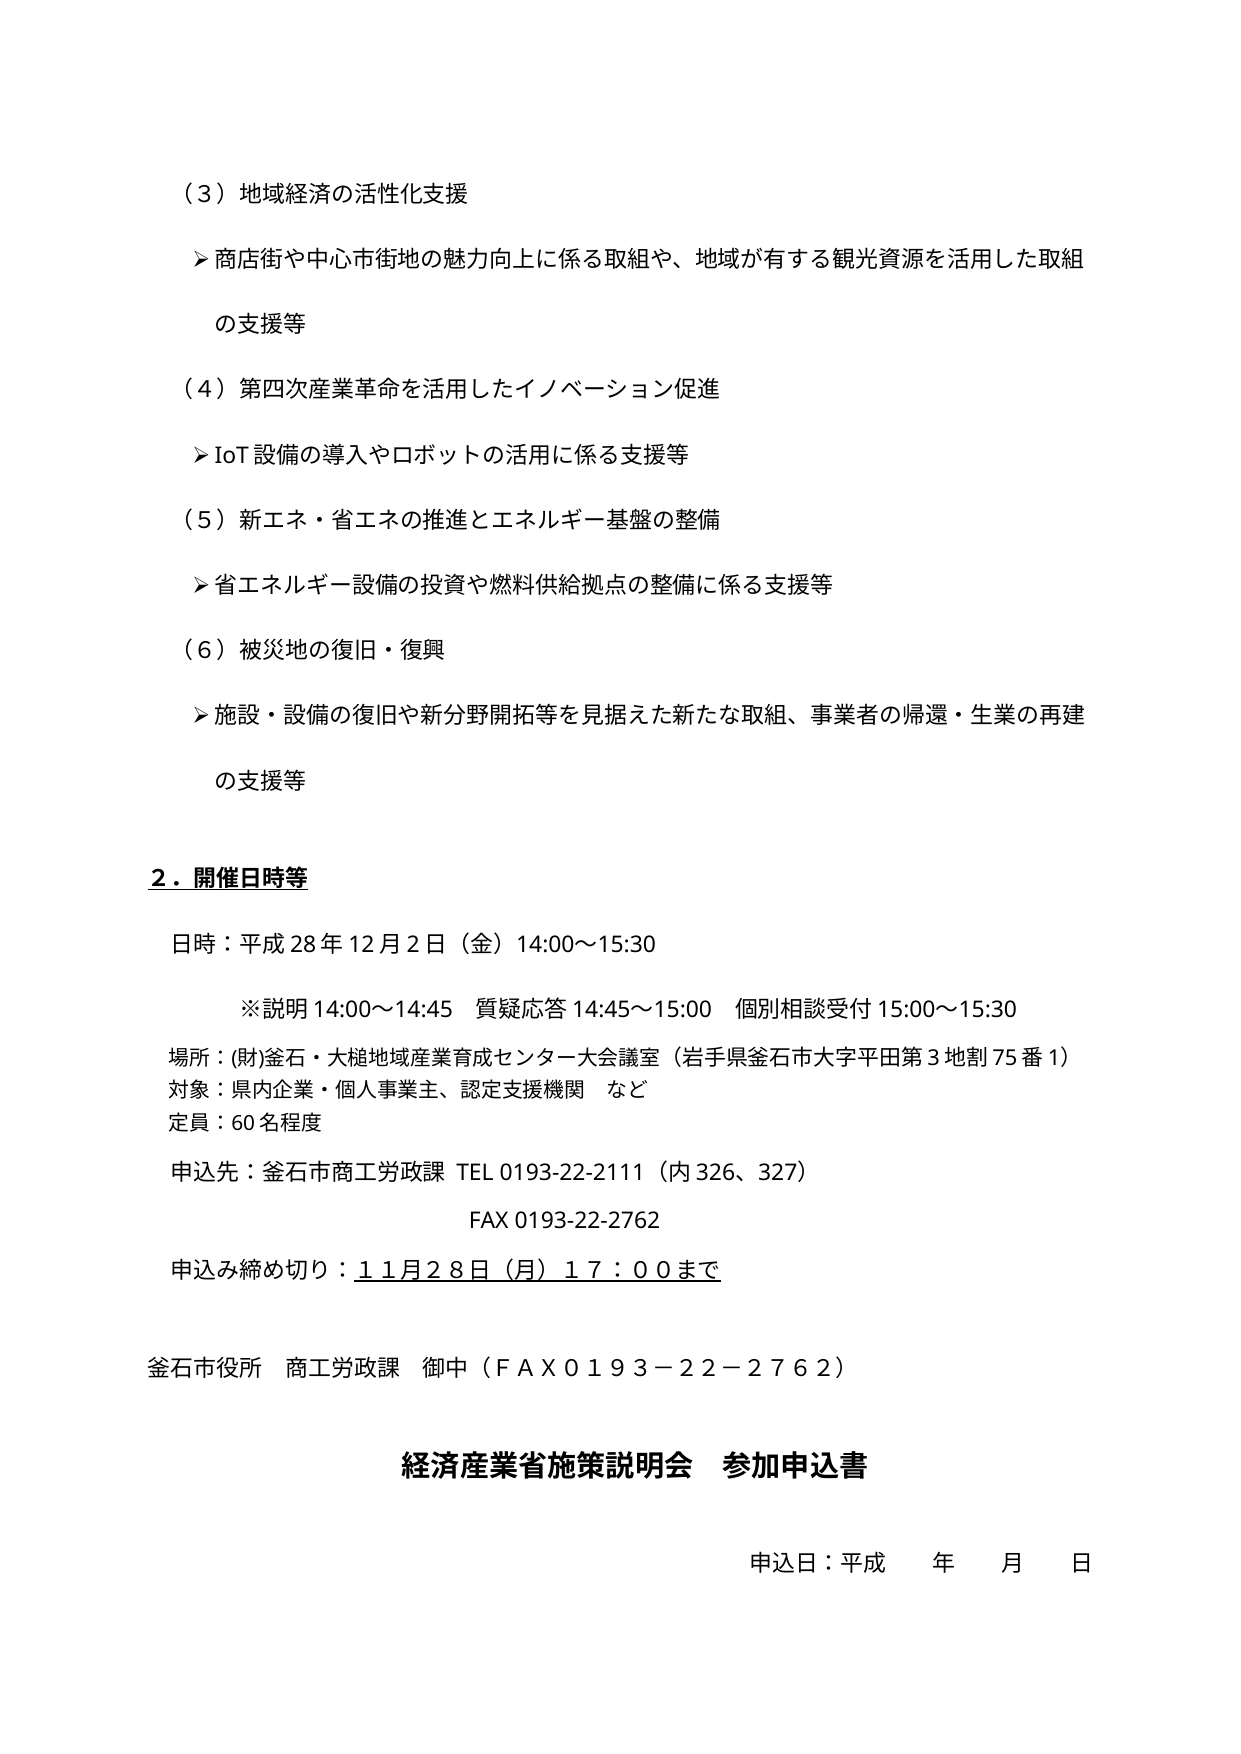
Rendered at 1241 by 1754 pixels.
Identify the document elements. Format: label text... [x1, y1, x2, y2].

list 省エネルギー設備の投資や燃料供給拠点の整備に係る支援等 [192, 551, 1092, 616]
text （４）第四次産業革命を活用したイノベーション促進 [148, 355, 1092, 421]
text （５）新エネ・省エネの推進とエネルギー基盤の整備 [148, 486, 1092, 551]
text 釜石市役所 商工労政課 御中（ＦＡＸ０１９３－２２－２７６２） [148, 1333, 1092, 1399]
text FAX 0193-22-2762 [148, 1203, 1092, 1236]
text 対象：県内企業・個人事業主、認定支援機関 など [148, 1073, 1092, 1105]
text ※説明14:00～14:45 質疑応答14:45～15:00 個別相談受付15:00～15:30 [148, 975, 1092, 1040]
list 施設・設備の復旧や新分野開拓等を見据えた新たな取組、事業者の帰還・生業の再建の支援等 [192, 681, 1092, 812]
list 商店街や中心市街地の魅力向上に係る取組や、地域が有する観光資源を活用した取組の支援等 [192, 225, 1092, 355]
text （６）被災地の復旧・復興 [148, 616, 1092, 681]
list IoT設備の導入やロボットの活用に係る支援等 [192, 421, 1092, 486]
text ２．開催日時等 [148, 844, 1092, 909]
text 申込先：釜石市商工労政課 TEL 0193-22-2111（内326、327） [148, 1138, 1092, 1203]
text 経済産業省施策説明会 参加申込書 [148, 1431, 1092, 1496]
text 日時：平成28年12月2日（金）14:00～15:30 [148, 909, 1092, 975]
text 申込日：平成 年 月 日 [148, 1529, 1092, 1594]
text 申込み締め切り：１１月２８日（月）１７：００まで [148, 1236, 1092, 1301]
text 場所：(財)釜石・大槌地域産業育成センター大会議室（岩手県釜石市大字平田第3地割75番1） [148, 1040, 1092, 1073]
text 定員：60名程度 [148, 1105, 1092, 1138]
text （３）地域経済の活性化支援 [148, 160, 1092, 225]
